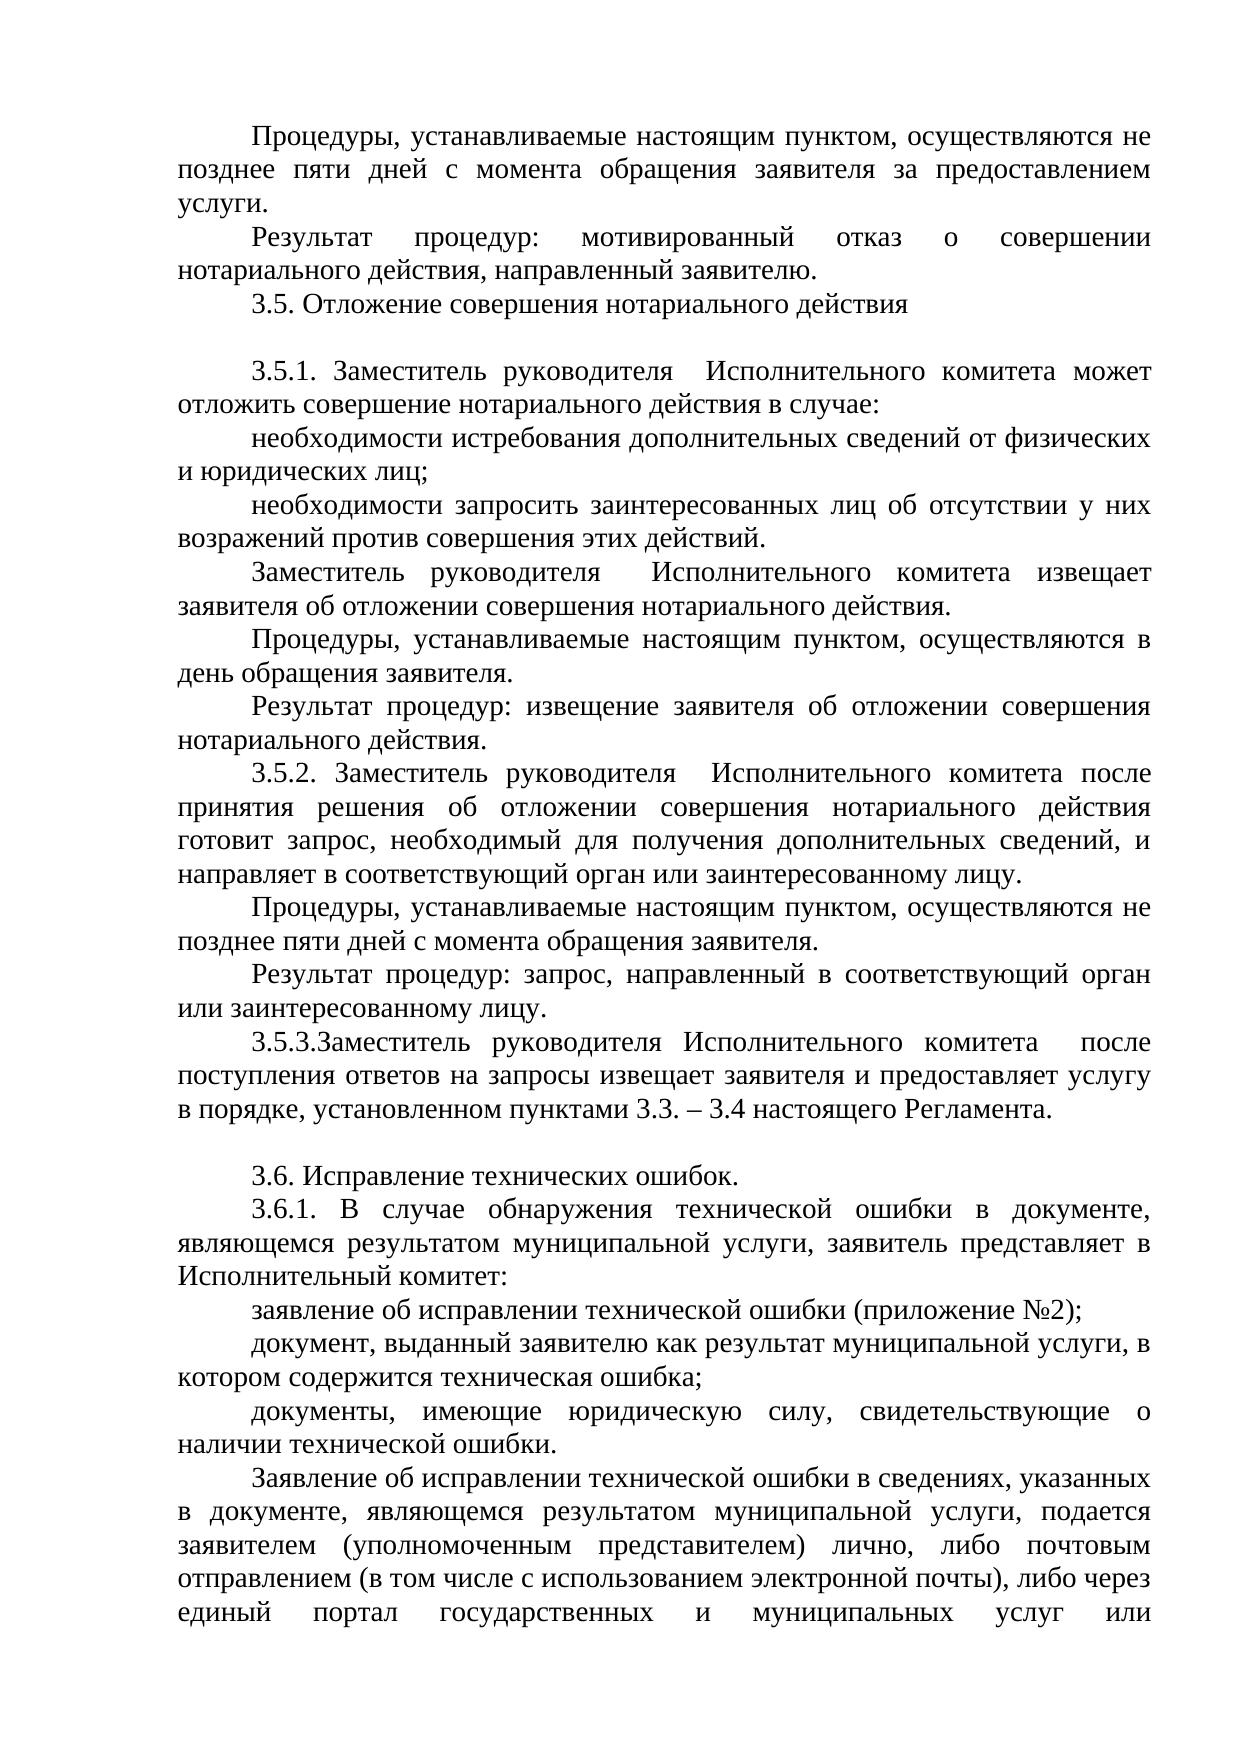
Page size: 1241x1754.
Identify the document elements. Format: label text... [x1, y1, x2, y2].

text Процедуры, устанавливаемые настоящим пунктом, осуществляются не позднее пяти дней с момента обращения заявителя за предоставлением услуги. [177, 118, 1152, 219]
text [177, 1460, 1152, 1627]
text документы, имеющие юридическую силу, свидетельствующие о наличии технической ошибки. [177, 1393, 1152, 1460]
text заявление об исправлении технической ошибки (приложение №2); [177, 1292, 1152, 1326]
text Процедуры, устанавливаемые настоящим пунктом, осуществляются не позднее пяти дней с момента обращения заявителя. [177, 889, 1152, 957]
text необходимости запросить заинтересованных лиц об отсутствии у них возражений против совершения этих действий. [177, 487, 1152, 554]
text 3.5. Отложение совершения нотариального действия [177, 286, 1152, 319]
text документ, выданный заявителю как результат муниципальной услуги, в котором содержится техническая ошибка; [177, 1326, 1152, 1393]
text 3.5.1. Заместитель руководителя Исполнительного комитета может отложить совершение нотариального действия в случае: [177, 353, 1152, 420]
text 3.5.2. Заместитель руководителя Исполнительного комитета после принятия решения об отложении совершения нотариального действия готовит запрос, необходимый для получения дополнительных сведений, и направляет в соответствующий орган или заинтересованному лицу. [177, 755, 1152, 889]
text Процедуры, устанавливаемые настоящим пунктом, осуществляются в день обращения заявителя. [177, 621, 1152, 688]
text Результат процедур: запрос, направленный в соответствующий орган или заинтересованному лицу. [177, 957, 1152, 1024]
text 3.5.3.Заместитель руководителя Исполнительного комитета после поступления ответов на запросы извещает заявителя и предоставляет услугу в порядке, установленном пунктами 3.3. – 3.4 настоящего Регламента. [177, 1024, 1152, 1124]
text Результат процедур: мотивированный отказ о совершении нотариального действия, направленный заявителю. [177, 219, 1152, 286]
text Результат процедур: извещение заявителя об отложении совершения нотариального действия. [177, 688, 1152, 755]
text 3.6.1. В случае обнаружения технической ошибки в документе, являющемся результатом муниципальной услуги, заявитель представляет в Исполнительный комитет: [177, 1191, 1152, 1292]
text 3.6. Исправление технических ошибок. [177, 1158, 1152, 1191]
text необходимости истребования дополнительных сведений от физических и юридических лиц; [177, 420, 1152, 487]
text Заместитель руководителя Исполнительного комитета извещает заявителя об отложении совершения нотариального действия. [177, 554, 1152, 621]
